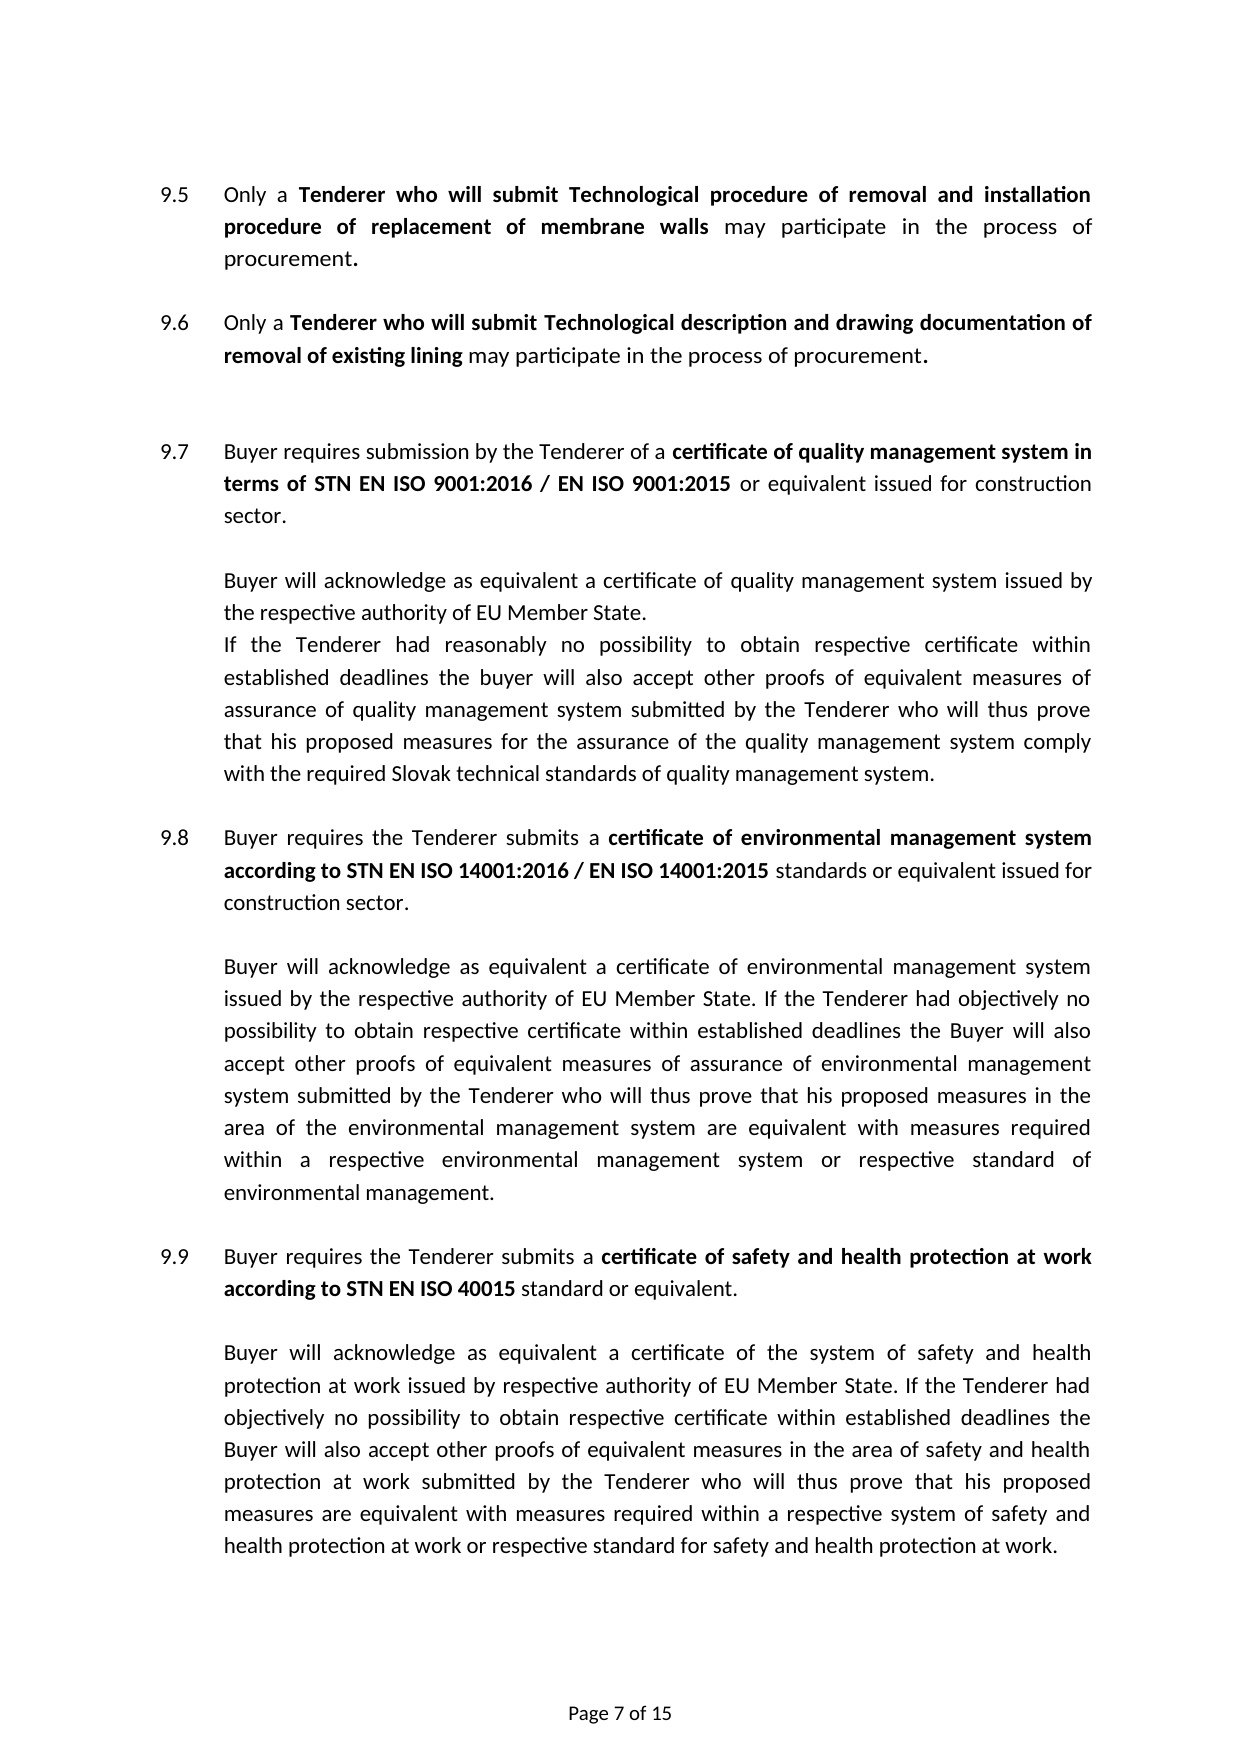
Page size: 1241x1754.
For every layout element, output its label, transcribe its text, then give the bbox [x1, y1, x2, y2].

list Buyer will acknowledge as equivalent a certificate of the system of safety and health protection at work issued by respective authority of EU Member State. If the Tenderer had objectively no possibility to obtain respective certificate within established deadlines the Buyer will also accept other proofs of equivalent measures in the area of safety and health protection at work submitted by the Tenderer who will thus prove that his proposed measures are equivalent with measures required within a respective system of safety and health protection at work or respective standard for safety and health protection at work. [223, 1338, 1093, 1560]
list Buyer requires submission by the Tenderer of a certificate of quality management system in terms of STN EN ISO 9001:2016 / EN ISO 9001:2015 or equivalent issued for construction sector. [160, 437, 1093, 530]
list If the Tenderer had reasonably no possibility to obtain respective certificate within established deadlines the buyer will also accept other proofs of equivalent measures of assurance of quality management system submitted by the Tenderer who will thus prove that his proposed measures for the assurance of the quality management system comply with the required Slovak technical standards of quality management system. [223, 630, 1093, 787]
list Only a Tenderer who will submit Technological description and drawing documentation of removal of existing lining may participate in the process of procurement. [160, 308, 1093, 369]
list Only a Tenderer who will submit Technological procedure of removal and installation procedure of replacement of membrane walls may participate in the process of procurement. [160, 180, 1093, 272]
list Buyer will acknowledge as equivalent a certificate of environmental management system issued by the respective authority of EU Member State. If the Tenderer had objectively no possibility to obtain respective certificate within established deadlines the Buyer will also accept other proofs of equivalent measures of assurance of environmental management system submitted by the Tenderer who will thus prove that his proposed measures in the area of the environmental management system are equivalent with measures required within a respective environmental management system or respective standard of environmental management. [223, 952, 1093, 1206]
list Buyer will acknowledge as equivalent a certificate of quality management system issued by the respective authority of EU Member State. [223, 566, 1093, 626]
list Buyer requires the Tenderer submits a certificate of safety and health protection at work according to STN EN ISO 40015 standard or equivalent. [160, 1242, 1093, 1302]
list Buyer requires the Tenderer submits a certificate of environmental management system according to STN EN ISO 14001:2016 / EN ISO 14001:2015 standards or equivalent issued for construction sector. [160, 823, 1093, 916]
